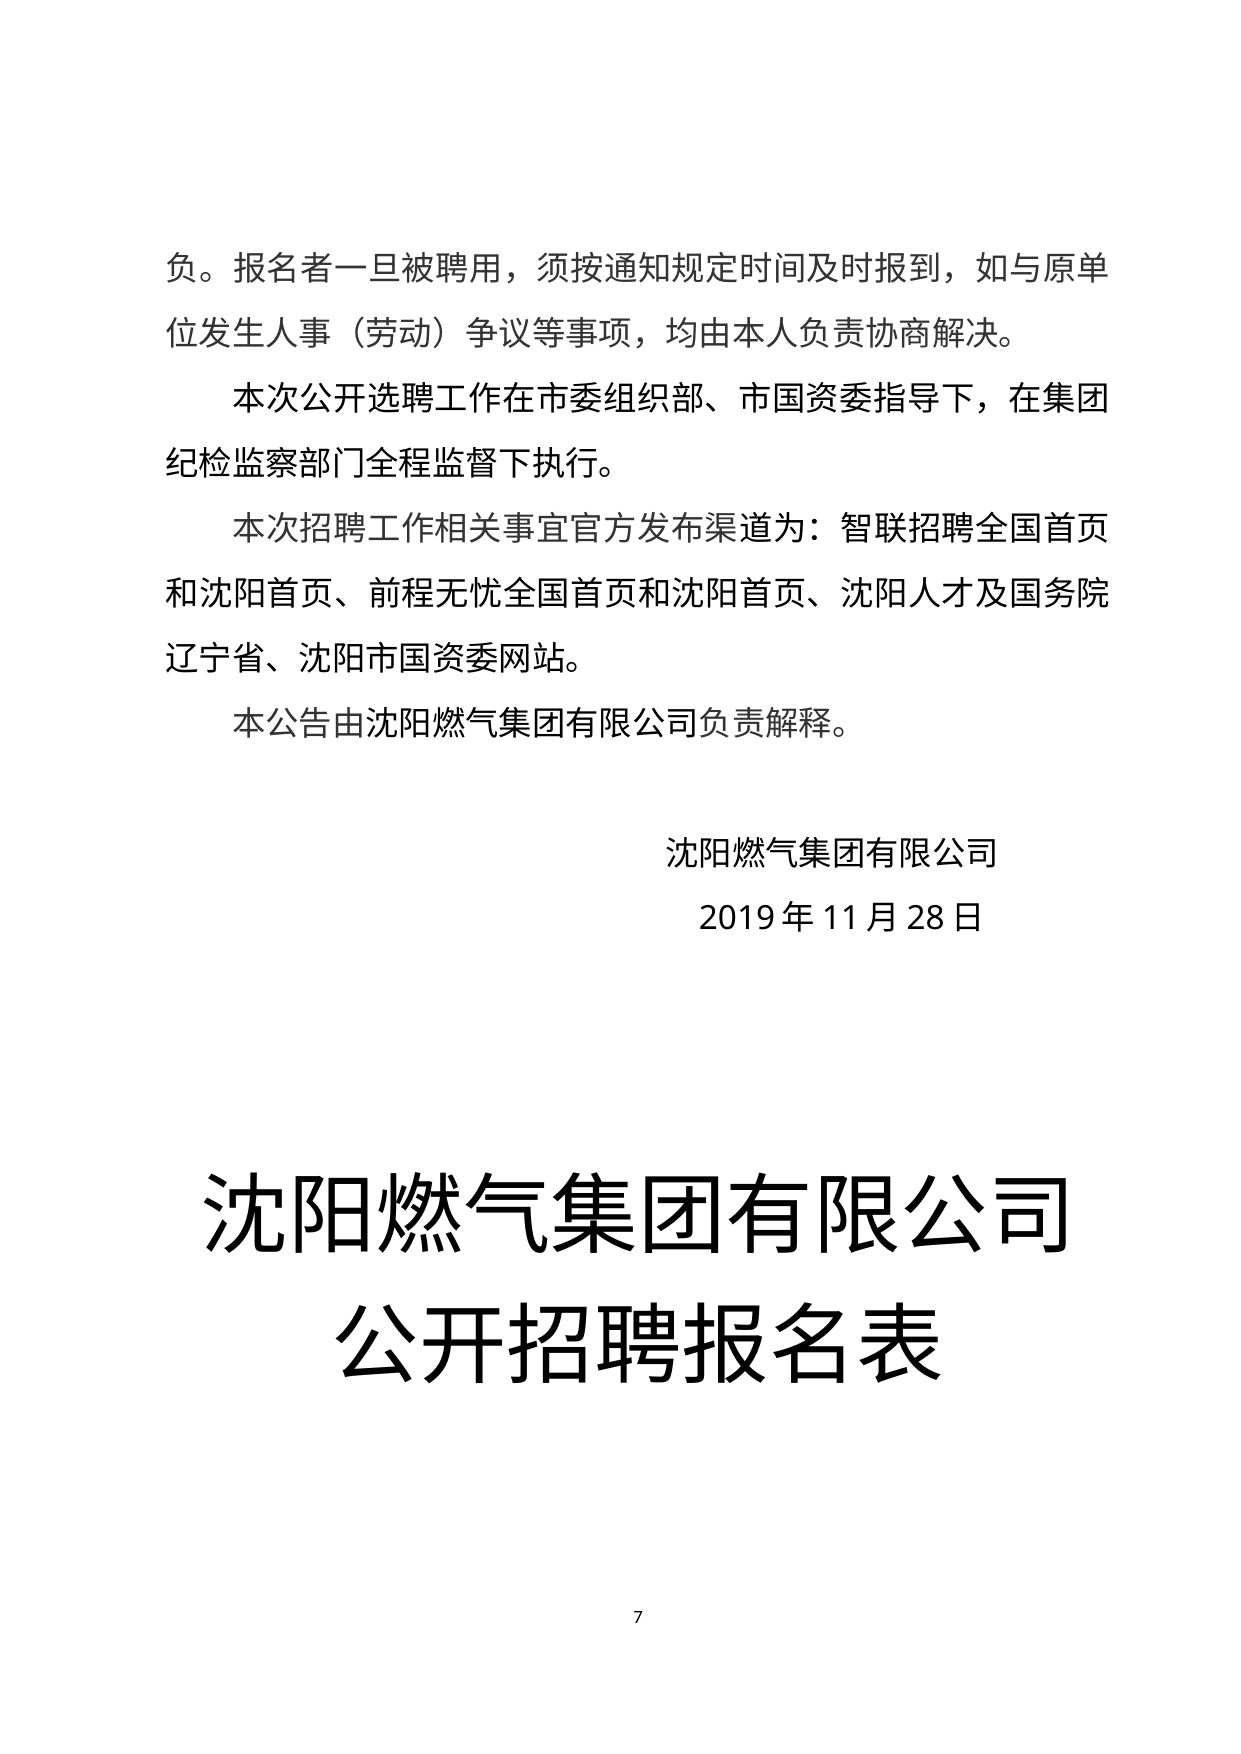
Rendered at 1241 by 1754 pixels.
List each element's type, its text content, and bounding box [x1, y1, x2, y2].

text 本公告由沈阳燃气集团有限公司负责解释。 [165, 688, 1110, 753]
text 沈阳燃气集团有限公司 [165, 1143, 1110, 1273]
text 本次招聘工作相关事宜官方发布渠道为：智联招聘全国首页和沈阳首页、前程无忧全国首页和沈阳首页、沈阳人才及国务院、辽宁省、沈阳市国资委网站。 [165, 493, 1110, 688]
text 本次公开选聘工作在市委组织部、市国资委指导下，在集团纪检监察部门全程监督下执行。 [165, 363, 1110, 493]
text 2019年11月28日 [232, 883, 1110, 948]
text 公开招聘报名表 [165, 1273, 1110, 1403]
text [165, 233, 1110, 363]
text 沈阳燃气集团有限公司 [232, 818, 1110, 883]
